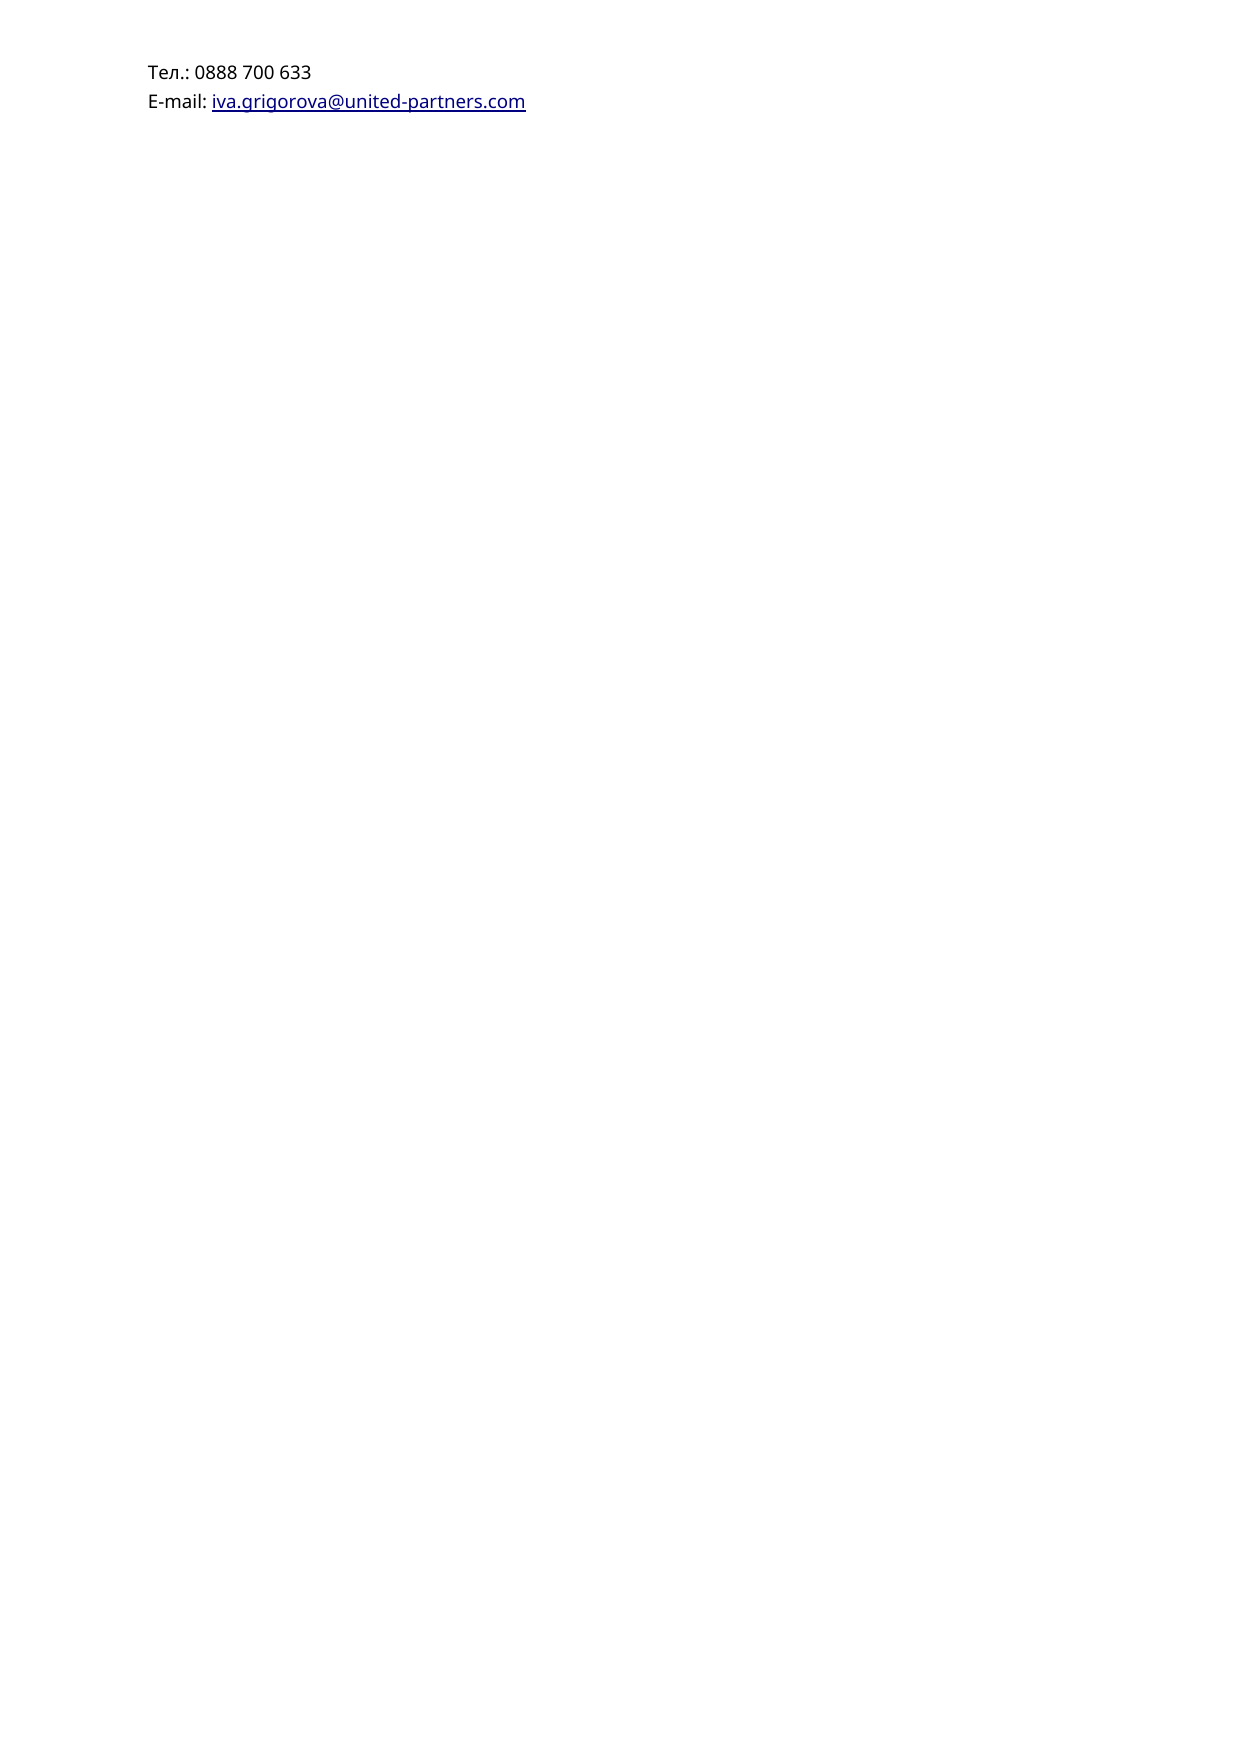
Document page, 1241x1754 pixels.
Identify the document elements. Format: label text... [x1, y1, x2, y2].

text Е-mail: iva.grigorova@united-partners.com [148, 88, 1093, 114]
text Тел.: 0888 700 633 [148, 59, 1093, 85]
